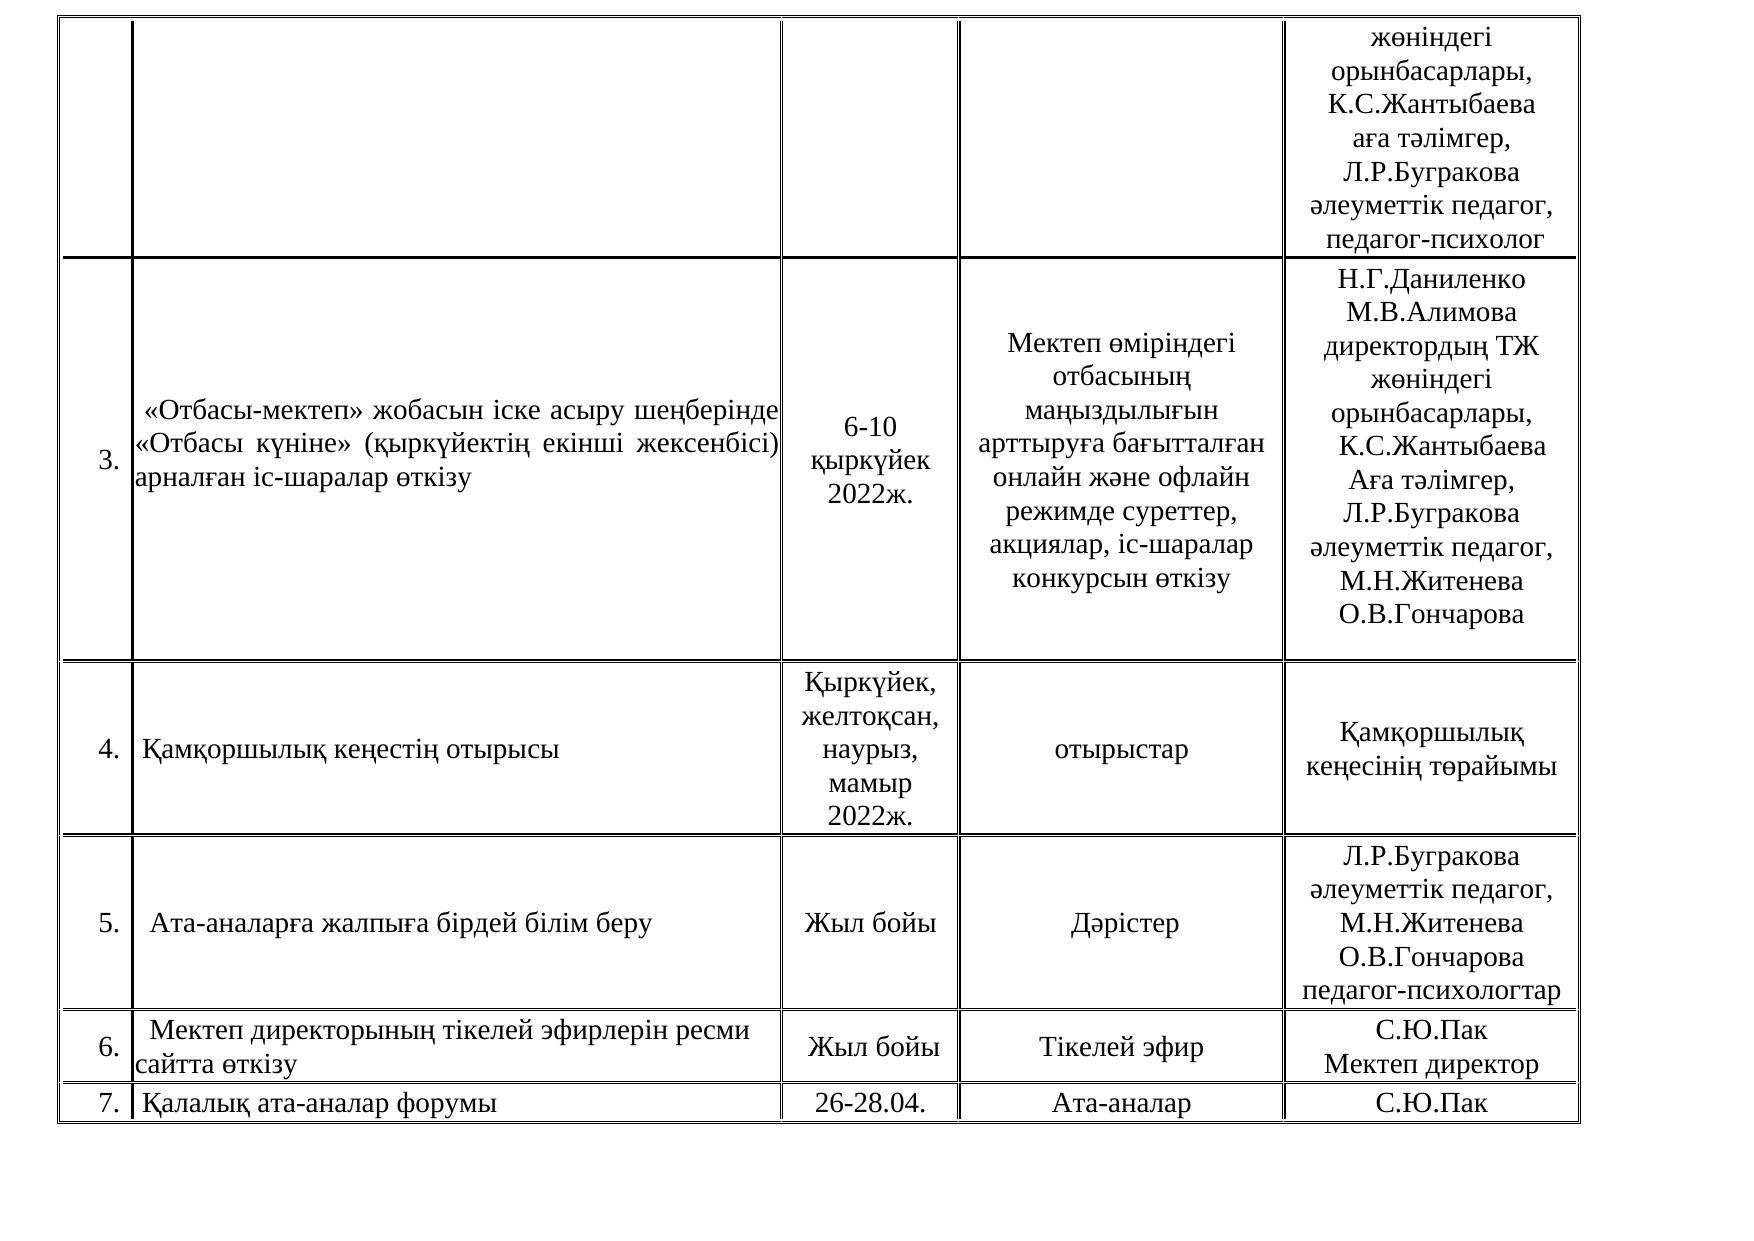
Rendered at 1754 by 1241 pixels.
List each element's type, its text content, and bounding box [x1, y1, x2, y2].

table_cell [132, 18, 782, 256]
table_cell 26-28.04. 2023 ж. [782, 1081, 959, 1121]
table_cell Н.Г.Даниленко М.В.Алимова директордың ТЖ жөніндегі орынбасарлары, К.С.Жантыбаева Аға тәлімгер, Л.Р.Бугракова әлеуметтік педагог, М.Н.Житенева О.В.Гончарова [1286, 256, 1578, 659]
table_cell [60, 659, 131, 833]
table_cell Жыл бойы [783, 1011, 957, 1081]
table_cell Оқу жылы ішінде [782, 16, 959, 256]
table_cell Тікелей эфир [961, 1011, 1282, 1081]
table_cell С.Ю.Пак Мектеп директор [1286, 1008, 1578, 1081]
table_cell отырыстар [961, 663, 1282, 833]
table_cell [60, 833, 131, 1007]
table_cell Қыркүйек, желтоқсан, наурыз, мамыр 2022ж. [783, 663, 957, 833]
table_cell [60, 18, 132, 256]
table_cell [60, 1008, 131, 1081]
table_cell «Отбасы-мектеп» жобасын іске асыру шеңберінде «Отбасы күніне» (қыркүйектің екінші жексенбісі) арналған іс-шаралар өткізу [134, 259, 780, 659]
table_cell [60, 256, 131, 659]
table_cell Қамқоршылық кеңесінің төрайымы [1286, 659, 1578, 833]
table_cell Қамқоршылық кеңестің отырысы [134, 663, 780, 833]
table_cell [1284, 1081, 1579, 1121]
table_cell Жыл бойы [783, 837, 957, 1007]
table_cell 6-10 қыркүйек 2022ж. [783, 259, 957, 659]
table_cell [959, 1081, 1284, 1121]
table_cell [132, 1084, 782, 1121]
table_cell Дәрістер [961, 837, 1282, 1007]
table_cell Дөңгелек үстелдер [959, 16, 1284, 256]
table_cell Мектеп директорының тікелей эфирлерін ресми сайтта өткізу [134, 1011, 780, 1081]
table_cell [58, 1081, 132, 1121]
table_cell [1284, 18, 1578, 256]
table_cell Л.Р.Бугракова әлеуметтік педагог, М.Н.Житенева О.В.Гончарова педагог-психологтар [1286, 833, 1578, 1007]
table_cell Мектеп өміріндегі отбасының маңыздылығын арттыруға бағытталған онлайн және офлайн режимде суреттер, акциялар, іс-шаралар конкурсын өткізу [961, 259, 1282, 659]
table_cell Ата-аналарға жалпыға бірдей білім беру [134, 837, 780, 1007]
